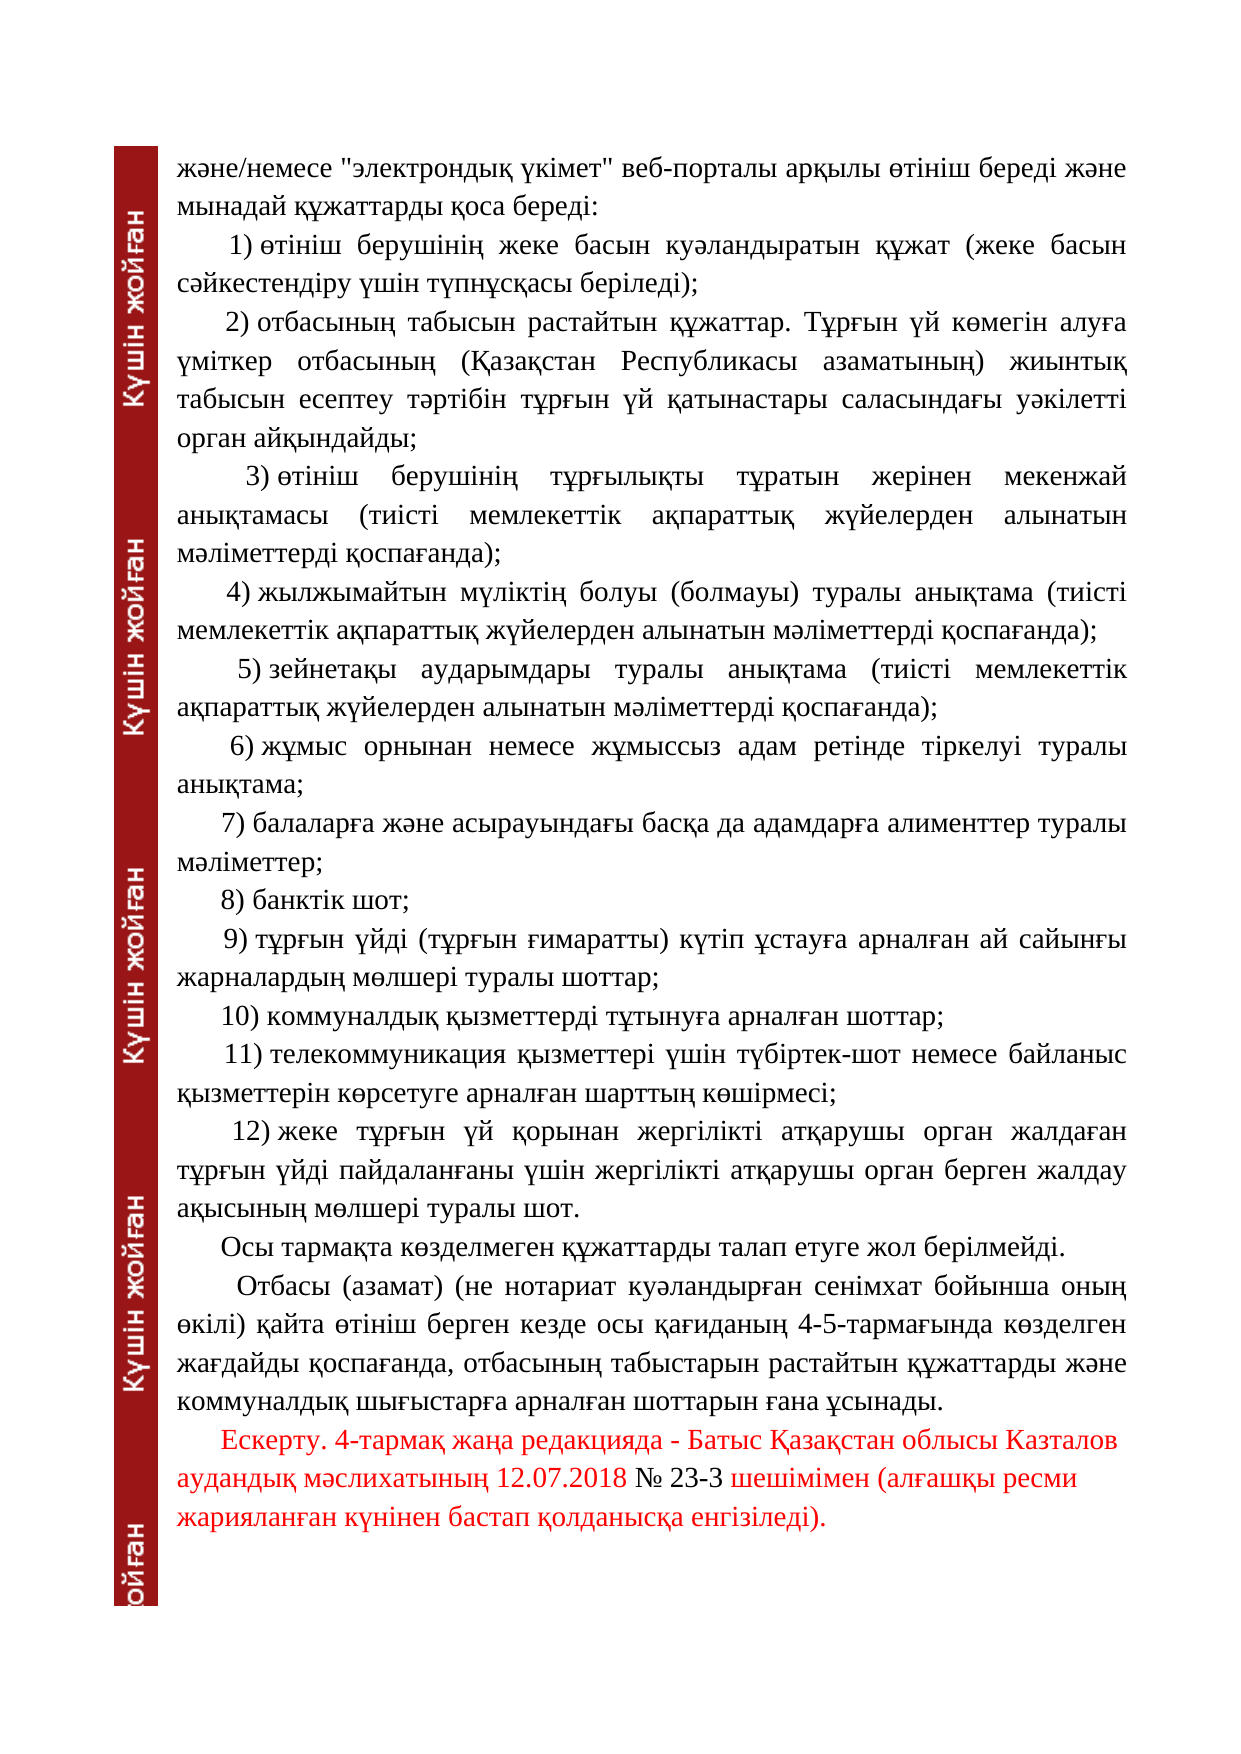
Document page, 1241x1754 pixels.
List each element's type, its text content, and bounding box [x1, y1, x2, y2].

text 8) банктік шот; [112, 882, 1128, 916]
text 7) балаларға және асырауындағы басқа да адамдарға алименттер туралы мәліметтер; [112, 805, 1128, 877]
picture [114, 1031, 158, 1036]
picture [114, 1563, 158, 1606]
picture [114, 877, 158, 882]
picture [114, 1417, 158, 1422]
picture [114, 646, 158, 651]
picture [114, 723, 158, 728]
text 1) өтініш берушінің жеке басын куәландыратын құжат (жеке басын сәйкестендіру үшін түпнұсқасы беріледі); [112, 227, 1128, 299]
picture [114, 222, 158, 227]
text 12) жеке тұрғын үй қорынан жергілікті атқарушы орган жалдаған тұрғын үйді пайдаланғаны үшін жергілікті атқарушы орган берген жалдау ақысының мөлшері туралы шот. [112, 1113, 1128, 1224]
picture [114, 800, 158, 805]
text Ескерту. 4-тармақ жаңа редакцияда - Батыс Қазақстан облысы Казталов аудандық мәслихатының 12.07.2018 № 23-3 шешімімен (алғашқы ресми жарияланған күнінен бастап қолданысқа енгізіледі). [112, 1422, 1128, 1563]
text 2) отбасының табысын растайтын құжаттар. Тұрғын үй көмегін алуға үмiткер отбасының (Қазақстан Республикасы азаматының) жиынтық табысын есептеу тәртiбiн тұрғын үй қатынастары саласындағы уәкілетті орган айқындайды; [112, 304, 1128, 453]
picture [114, 1263, 158, 1268]
picture [114, 916, 158, 921]
text 4) жылжымайтын мүлiктiң болуы (болмауы) туралы анықтама (тиісті мемлекеттік ақпараттық жүйелерден алынатын мәліметтерді қоспағанда); [112, 574, 1128, 646]
picture [114, 1224, 158, 1229]
text Отбасы (азамат) (не нотариат куәландырған сенімхат бойынша оның өкілі) қайта өтініш берген кезде осы қағиданың 4-5-тармағында көзделген жағдайды қоспағанда, отбасының табыстарын растайтын құжаттарды және коммуналдық шығыстарға арналған шоттарын ғана ұсынады. [112, 1268, 1128, 1417]
text Осы тармақта көзделмеген құжаттарды талап етуге жол берілмейді. [112, 1229, 1128, 1263]
picture [114, 453, 158, 458]
picture [114, 1108, 158, 1113]
text 5) зейнетақы аударымдары туралы анықтама (тиісті мемлекеттік ақпараттық жүйелерден алынатын мәліметтерді қоспағанда); [112, 651, 1128, 723]
text 10) коммуналдық қызметтерді тұтынуға арналған шоттар; [112, 998, 1128, 1031]
text 9) тұрғын үйді (тұрғын ғимаратты) күтіп ұстауға арналған ай сайынғы жарналардың мөлшері туралы шоттар; [112, 921, 1128, 993]
picture [114, 299, 158, 304]
picture [114, 146, 158, 150]
text 3) өтініш берушінің тұрғылықты тұратын жерiнен мекенжай анықтамасы (тиісті мемлекеттік ақпараттық жүйелерден алынатын мәліметтерді қоспағанда); [112, 458, 1128, 569]
picture [114, 993, 158, 998]
text 6) жұмыс орнынан немесе жұмыссыз адам ретінде тіркелуі туралы анықтама; [112, 728, 1128, 800]
picture [114, 569, 158, 574]
text 11) телекоммуникация қызметтері үшін түбіртек-шот немесе байланыс қызметтерін көрсетуге арналған шарттың көшірмесі; [112, 1036, 1128, 1108]
